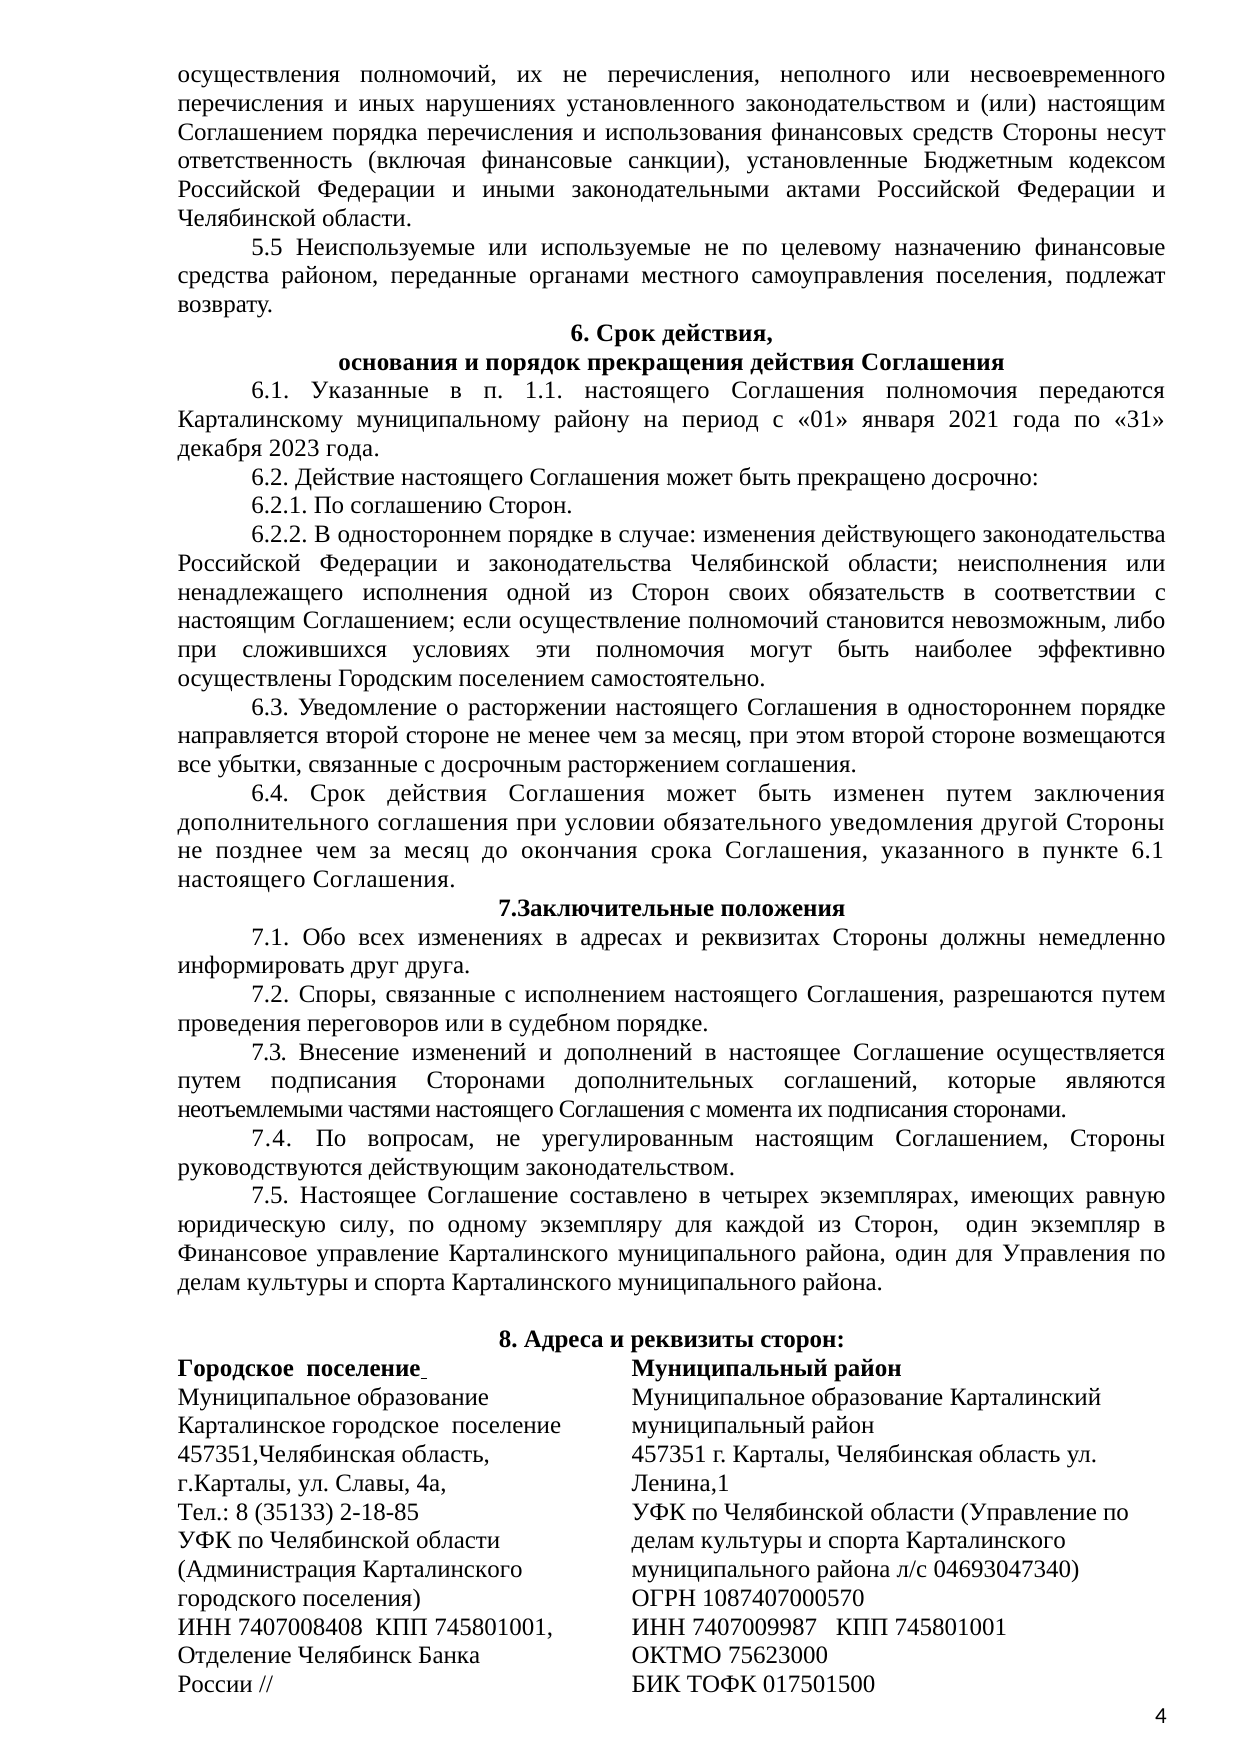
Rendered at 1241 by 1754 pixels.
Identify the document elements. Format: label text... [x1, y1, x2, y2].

list 8. Адреса и реквизиты сторон: [177, 1324, 1166, 1353]
text 7.2. Споры, связанные с исполнением настоящего Соглашения, разрешаются путем проведения переговоров или в судебном порядке. [177, 979, 1166, 1037]
text 6.2.2. В одностороннем порядке в случае: изменения действующего законодательства Российской Федерации и законодательства Челябинской области; неисполнения или ненадлежащего исполнения одной из Сторон своих обязательств в соответствии с настоящим Соглашением; если осуществление полномочий становится невозможным, либо при сложившихся условиях эти полномочия могут быть наиболее эффективно осуществлены Городским поселением самостоятельно. [177, 519, 1166, 692]
text 7.3. Внесение изменений и дополнений в настоящее Соглашение осуществляется путем подписания Сторонами дополнительных соглашений, которые являются неотъемлемыми частями настоящего Соглашения с момента их подписания сторонами. [177, 1037, 1166, 1123]
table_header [166, 1353, 620, 1698]
text 7.4. По вопросам, не урегулированным настоящим Соглашением, Стороны руководствуются действующим законодательством. [177, 1123, 1166, 1180]
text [177, 59, 1166, 232]
text 7.1. Обо всех изменениях в адресах и реквизитах Стороны должны немедленно информировать друг друга. [177, 922, 1166, 979]
text 7.5. Настоящее Соглашение составлено в четырех экземплярах, имеющих равную юридическую силу, по одному экземпляру для каждой из Сторон, один экземпляр в Финансовое управление Карталинского муниципального района, один для Управления по делам культуры и спорта Карталинского муниципального района. [177, 1180, 1166, 1295]
text 6. Срок действия, [177, 318, 1166, 347]
text 6.2. Действие настоящего Соглашения может быть прекращено досрочно: [177, 462, 1166, 490]
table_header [620, 1353, 1167, 1698]
text основания и порядок прекращения действия Соглашения [177, 347, 1166, 375]
text 5.5 Неиспользуемые или используемые не по целевому назначению финансовые средства районом, переданные органами местного самоуправления поселения, подлежат возврату. [177, 232, 1166, 318]
text 6.3. Уведомление о расторжении настоящего Соглашения в одностороннем порядке направляется второй стороне не менее чем за месяц, при этом второй стороне возмещаются все убытки, связанные с досрочным расторжением соглашения. [177, 692, 1166, 778]
text 6.4. Срок действия Соглашения может быть изменен путем заключения дополнительного соглашения при условии обязательного уведомления другой Стороны не позднее чем за месяц до окончания срока Соглашения, указанного в пункте 6.1 настоящего Соглашения. [177, 778, 1166, 893]
text 7.Заключительные положения [177, 893, 1166, 922]
text 6.2.1. По соглашению Сторон. [177, 490, 1166, 519]
text 6.1. Указанные в п. 1.1. настоящего Соглашения полномочия передаются Карталинскому муниципальному району на период с «01» января 2021 года по «31» декабря 2023 года. [177, 375, 1166, 462]
